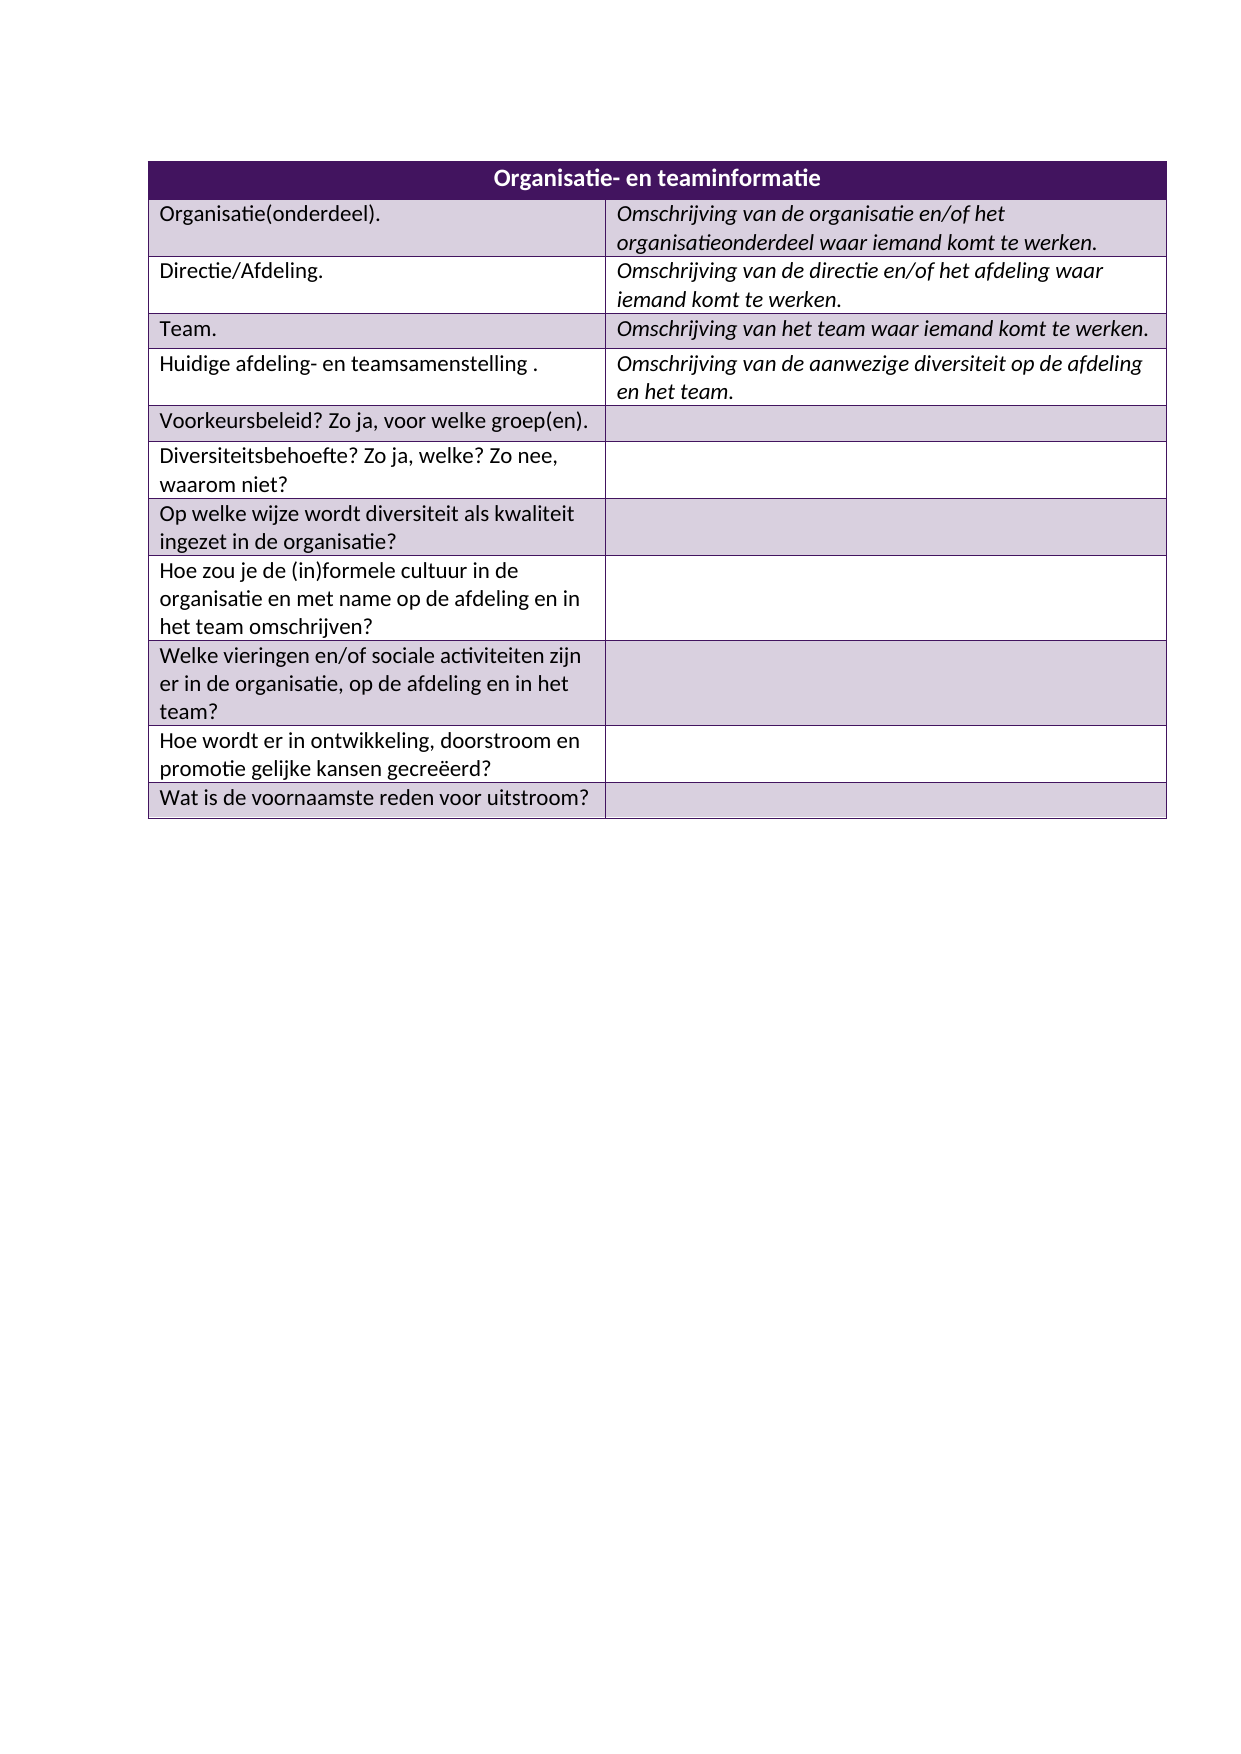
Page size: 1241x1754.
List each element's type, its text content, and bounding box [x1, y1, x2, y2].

table_cell [606, 442, 1166, 498]
table_cell Omschrijving van het team waar iemand komt te werken. [606, 314, 1166, 348]
table_cell Welke vieringen en/of sociale activiteiten zijn er in de organisatie, op de afdeling en in het team? [149, 641, 605, 725]
table_cell [606, 499, 1166, 555]
table_cell Wat is de voornaamste reden voor uitstroom? [149, 783, 605, 817]
table_cell Organisatie(onderdeel). [149, 200, 605, 256]
table_cell Organisatie- en teaminformatie [149, 162, 1166, 196]
table_cell Omschrijving van de aanwezige diversiteit op de afdeling en het team. [606, 349, 1166, 405]
table_cell [606, 556, 1166, 640]
table_cell Hoe wordt er in ontwikkeling, doorstroom en promotie gelijke kansen gecreëerd? [149, 726, 605, 782]
table_cell Omschrijving van de directie en/of het afdeling waar iemand komt te werken. [606, 257, 1166, 313]
table_cell [606, 641, 1166, 725]
table_cell Omschrijving van de organisatie en/of het organisatieonderdeel waar iemand komt te werken. [606, 200, 1166, 256]
table_cell [606, 726, 1166, 782]
table_cell Hoe zou je de (in)formele cultuur in de organisatie en met name op de afdeling en in het team omschrijven? [149, 556, 605, 640]
table_cell Team. [149, 314, 605, 348]
table_cell [606, 406, 1166, 441]
table_cell Voorkeursbeleid? Zo ja, voor welke groep(en). [149, 406, 605, 441]
table_cell Diversiteitsbehoefte? Zo ja, welke? Zo nee, waarom niet? [149, 442, 605, 498]
table_cell [606, 783, 1166, 817]
table_cell Huidige afdeling- en teamsamenstelling . [149, 349, 605, 405]
table_cell Directie/Afdeling. [149, 257, 605, 313]
table_cell Op welke wijze wordt diversiteit als kwaliteit ingezet in de organisatie? [149, 499, 605, 555]
